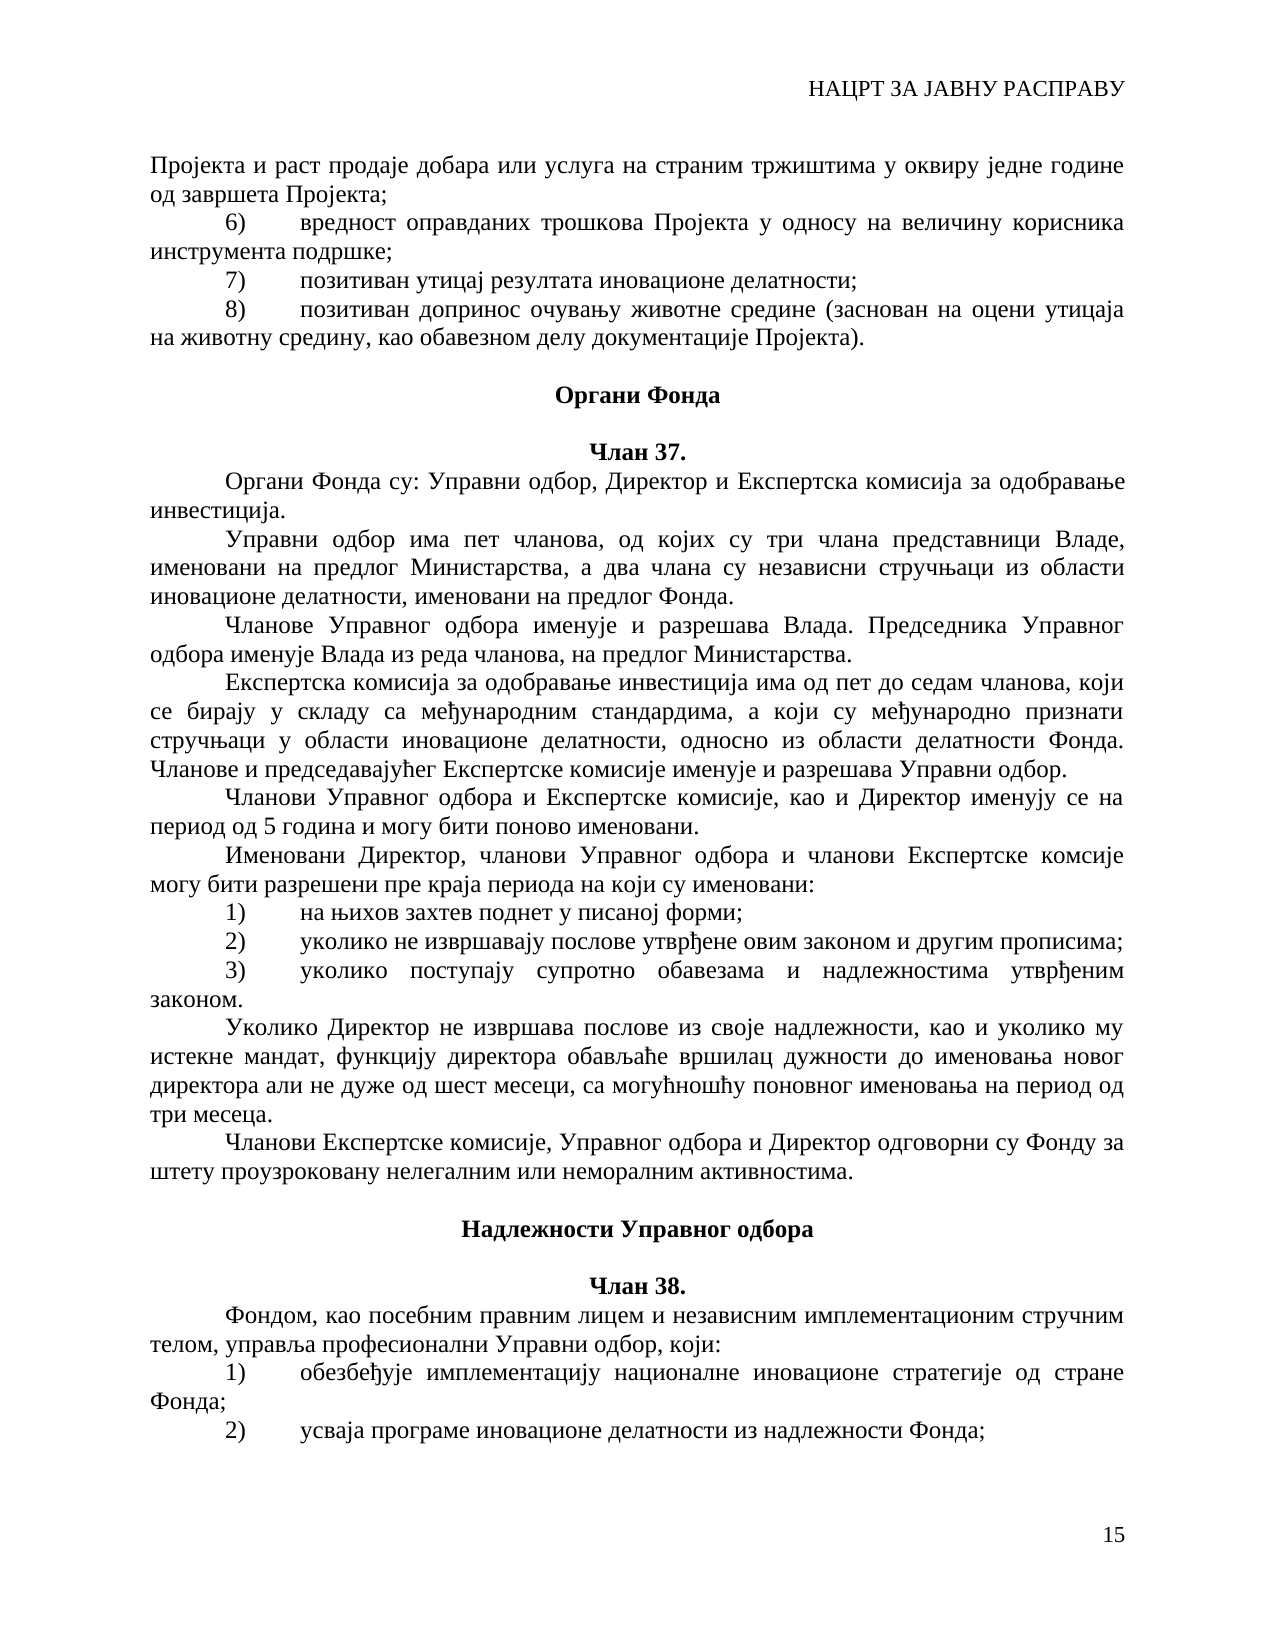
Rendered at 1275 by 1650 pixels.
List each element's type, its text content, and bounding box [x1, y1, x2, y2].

list позитиван допринос очувању животне средине (заснован на оцени утицаја на животну средину, као обавезном делу документације Пројекта). [150, 294, 1125, 351]
list уколико не извршавају послове утврђене овим законом и другим прописима; [150, 926, 1125, 955]
text Надлежности Управног одбора [150, 1214, 1125, 1242]
text Органи Фонда су: Управни одбор, Директор и Експертска комисија за одобравање инвестиција. [150, 466, 1125, 524]
text Именовани Директор, чланови Управног одбора и чланови Експертске комсије могу бити разрешени пре краја периода на који су именовани: [150, 840, 1125, 897]
text Органи Фонда [150, 380, 1125, 409]
list обезбеђује имплементацију националне иновационе стратегије од стране Фонда; [150, 1357, 1125, 1415]
text Експертска комисија за одобравање инвестиција има од пет до седам чланова, који се бирају у складу са међународним стандардима, а који су међународно признати стручњаци у области иновационе делатности, односно из области делатности Фонда. Чланове и председавајућег Експертске комисије именује и разрешава Управни одбор. [150, 667, 1125, 782]
text Члан 38. [150, 1271, 1125, 1300]
list вредност оправданих трошкова Пројекта у односу на величину корисника инструмента подршке; [150, 207, 1125, 265]
list уколико поступају супротно обавезама и надлежностима утврђеним законом. [150, 955, 1125, 1012]
text Управни одбор има пет чланова, од којих су три члана представници Владе, именовани на предлог Министарства, а два члана су независни стручњаци из области иновационе делатности, именовани на предлог Фонда. [150, 524, 1125, 610]
list позитиван утицај резултата иновационе делатности; [150, 265, 1125, 294]
text Чланови Управног одбора и Експертске комисије, као и Директор именују се на период од 5 година и могу бити поново именовани. [150, 782, 1125, 840]
text Фондом, као посебним правним лицем и независним имплементационим стручним телом, управља професионални Управни одбор, који: [150, 1300, 1125, 1357]
text Члан 37. [150, 437, 1125, 466]
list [150, 150, 1125, 207]
text Чланове Управног одбора именује и разрешава Влада. Председника Управног одбора именује Влада из реда чланова, на предлог Министарства. [150, 610, 1125, 667]
text Уколико Директор не извршава послове из своје надлежности, као и уколико му истекне мандат, функцију директора обављаће вршилац дужности до именовања новог директора али не дуже од шест месеци, са могућношћу поновног именовања на период од три месеца. [150, 1012, 1125, 1127]
text Чланови Експертске комисије, Управног одбора и Директор одговорни су Фонду за штету проузроковану нелегалним или неморалним активностима. [150, 1127, 1125, 1185]
list на њихов захтев поднет у писаној форми; [150, 897, 1125, 926]
list усваја програме иновационе делатности из надлежности Фонда; [150, 1415, 1125, 1444]
